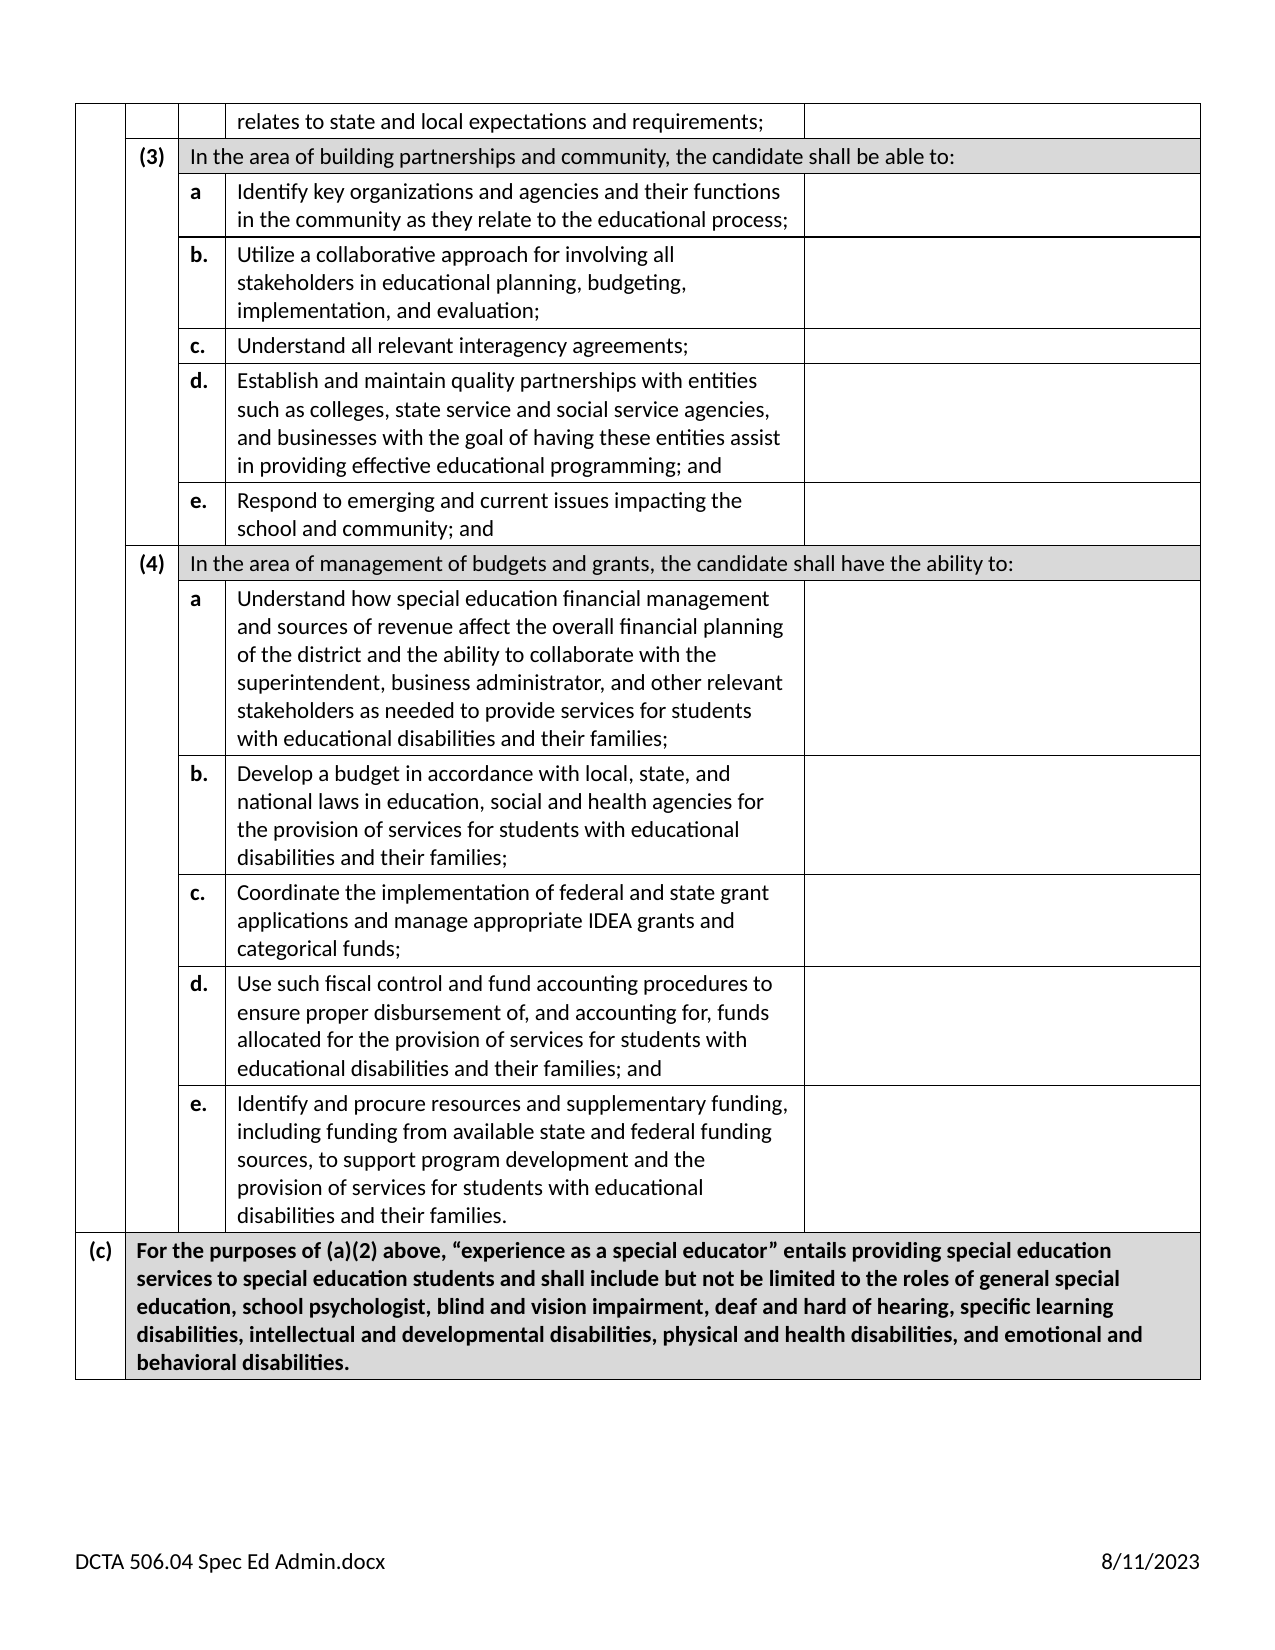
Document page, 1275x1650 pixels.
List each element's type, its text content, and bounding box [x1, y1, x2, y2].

table_cell [805, 483, 1200, 545]
table_cell Use such fiscal control and fund accounting procedures to ensure proper disbursement of, and accounting for, funds allocated for the provision of services for students with educational disabilities and their families; and [226, 967, 804, 1085]
table_cell [805, 1086, 1200, 1232]
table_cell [226, 104, 804, 138]
table_cell [805, 364, 1200, 482]
table_cell (c) [76, 1233, 125, 1379]
table_cell e. [179, 483, 225, 545]
table_cell Respond to emerging and current issues impacting the school and community; and [226, 483, 804, 545]
table_cell Develop a budget in accordance with local, state, and national laws in education, social and health agencies for the provision of services for students with educational disabilities and their families; [226, 756, 804, 874]
table_cell [805, 104, 1200, 138]
table_cell [805, 174, 1200, 236]
table_cell Understand how special education financial management and sources of revenue affect the overall financial planning of the district and the ability to collaborate with the superintendent, business administrator, and other relevant stakeholders as needed to provide services for students with educational disabilities and their families; [226, 581, 804, 755]
table_cell Utilize a collaborative approach for involving all stakeholders in educational planning, budgeting, implementation, and evaluation; [226, 238, 804, 327]
table_cell d. [179, 967, 225, 1085]
table_cell In the area of management of budgets and grants, the candidate shall have the ability to: [179, 546, 1200, 580]
table_cell Identify and procure resources and supplementary funding, including funding from available state and federal funding sources, to support program development and the provision of services for students with educational disabilities and their families. [226, 1086, 804, 1232]
table_cell b. [179, 238, 225, 327]
table_cell c. [179, 875, 225, 966]
table_cell (4) [126, 546, 178, 1232]
table_cell c. [179, 329, 225, 363]
table_cell For the purposes of (a)(2) above, “experience as a special educator” entails providing special education services to special education students and shall include but not be limited to the roles of general special education, school psychologist, blind and vision impairment, deaf and hard of hearing, specific learning disabilities, intellectual and developmental disabilities, physical and health disabilities, and emotional and behavioral disabilities. [126, 1233, 1200, 1379]
table_cell i. [179, 104, 225, 138]
table_cell Coordinate the implementation of federal and state grant applications and manage appropriate IDEA grants and categorical funds; [226, 875, 804, 966]
table_cell [805, 875, 1200, 966]
table_cell a [179, 174, 225, 236]
table_cell d. [179, 364, 225, 482]
table_cell [805, 967, 1200, 1085]
table_cell Establish and maintain quality partnerships with entities such as colleges, state service and social service agencies, and businesses with the goal of having these entities assist in providing effective educational programming; and [226, 364, 804, 482]
table_cell [805, 238, 1200, 327]
table_cell b. [179, 756, 225, 874]
table_cell In the area of building partnerships and community, the candidate shall be able to: [179, 139, 1200, 173]
table_cell e. [179, 1086, 225, 1232]
table_cell [805, 581, 1200, 755]
table_cell Identify key organizations and agencies and their functions in the community as they relate to the educational process; [226, 174, 804, 236]
table_cell a [179, 581, 225, 755]
table_cell [805, 756, 1200, 874]
table_cell [805, 329, 1200, 363]
table_cell (3) [126, 139, 178, 545]
table_cell Understand all relevant interagency agreements; [226, 329, 804, 363]
